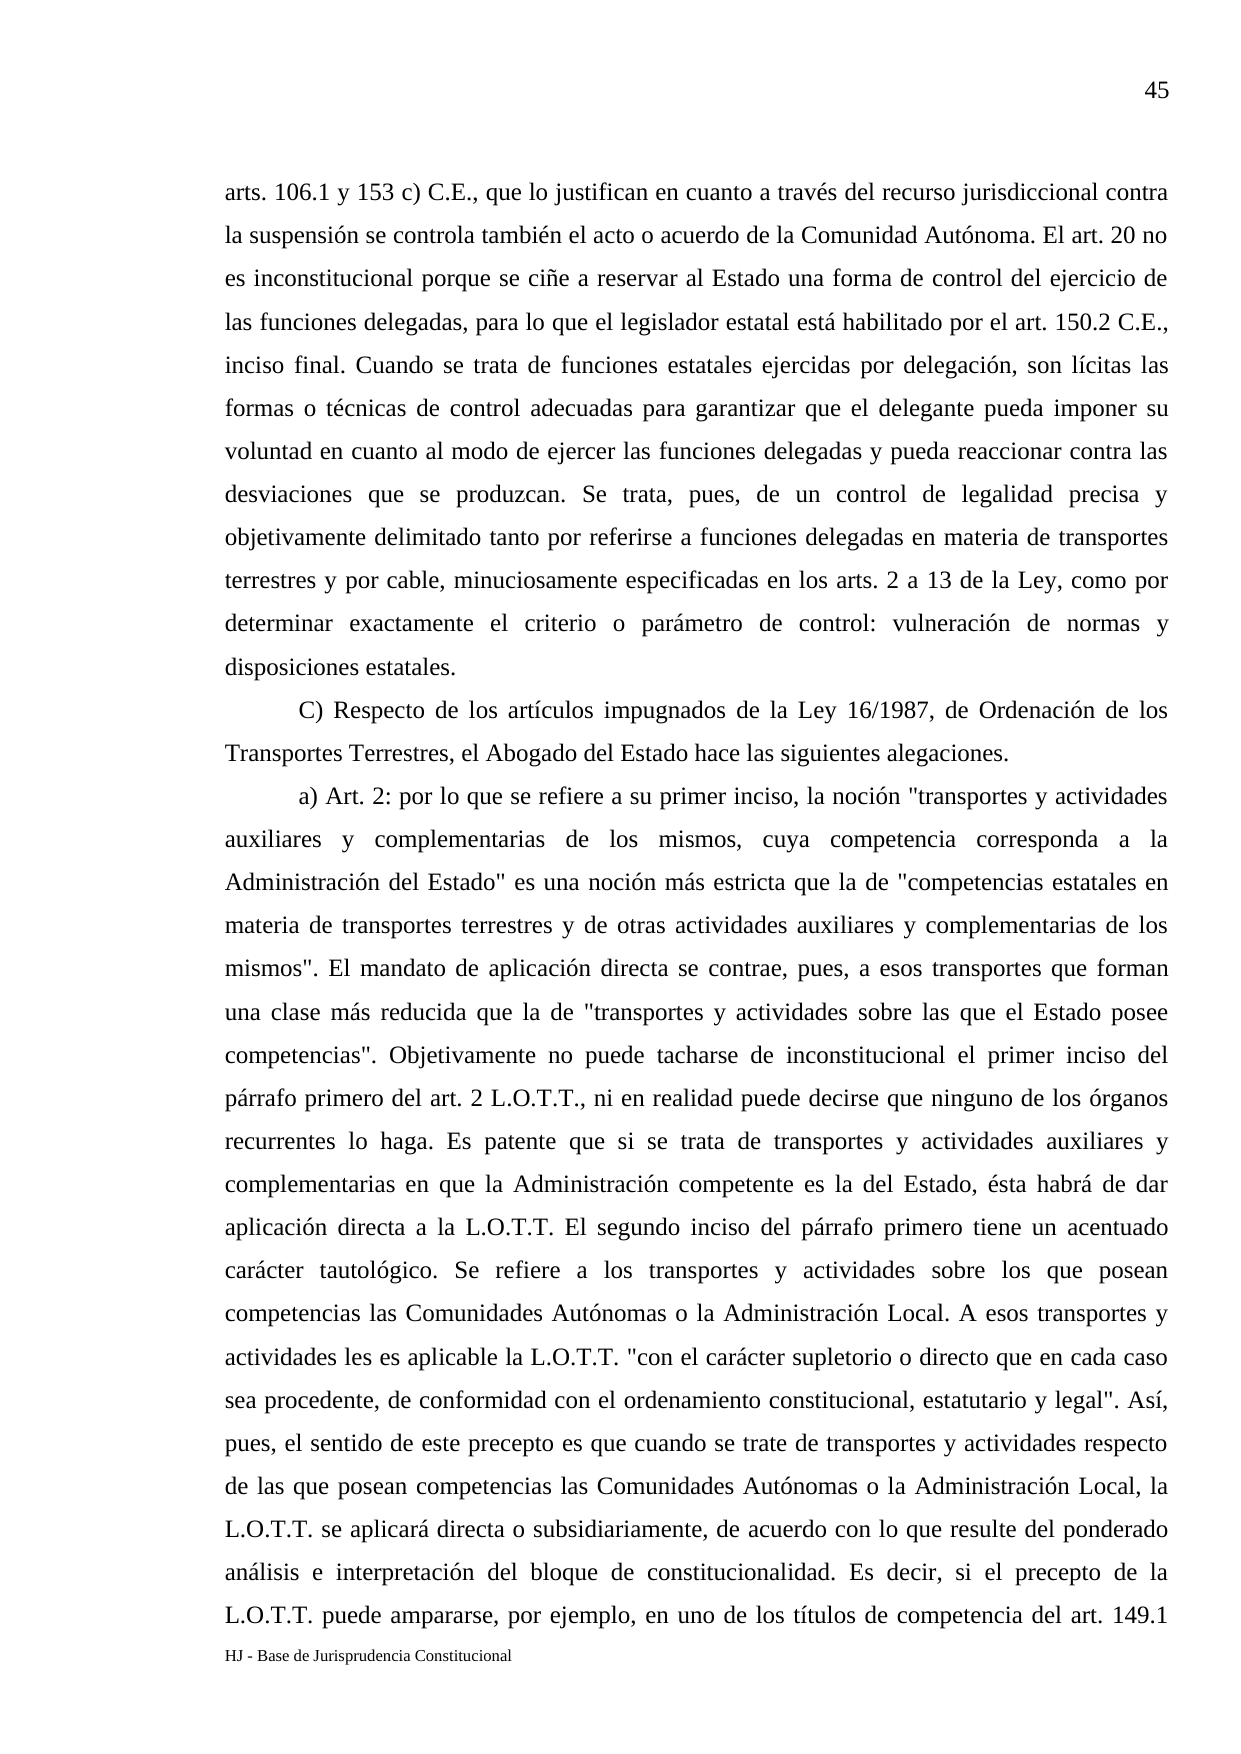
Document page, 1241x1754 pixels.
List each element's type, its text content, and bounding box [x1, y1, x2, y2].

text C) Respecto de los artículos impugnados de la Ley 16/1987, de Ordenación de los Transportes Terrestres, el Abogado del Estado hace las siguientes alegaciones. [224, 695, 1169, 767]
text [224, 177, 1169, 680]
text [224, 781, 1169, 1629]
